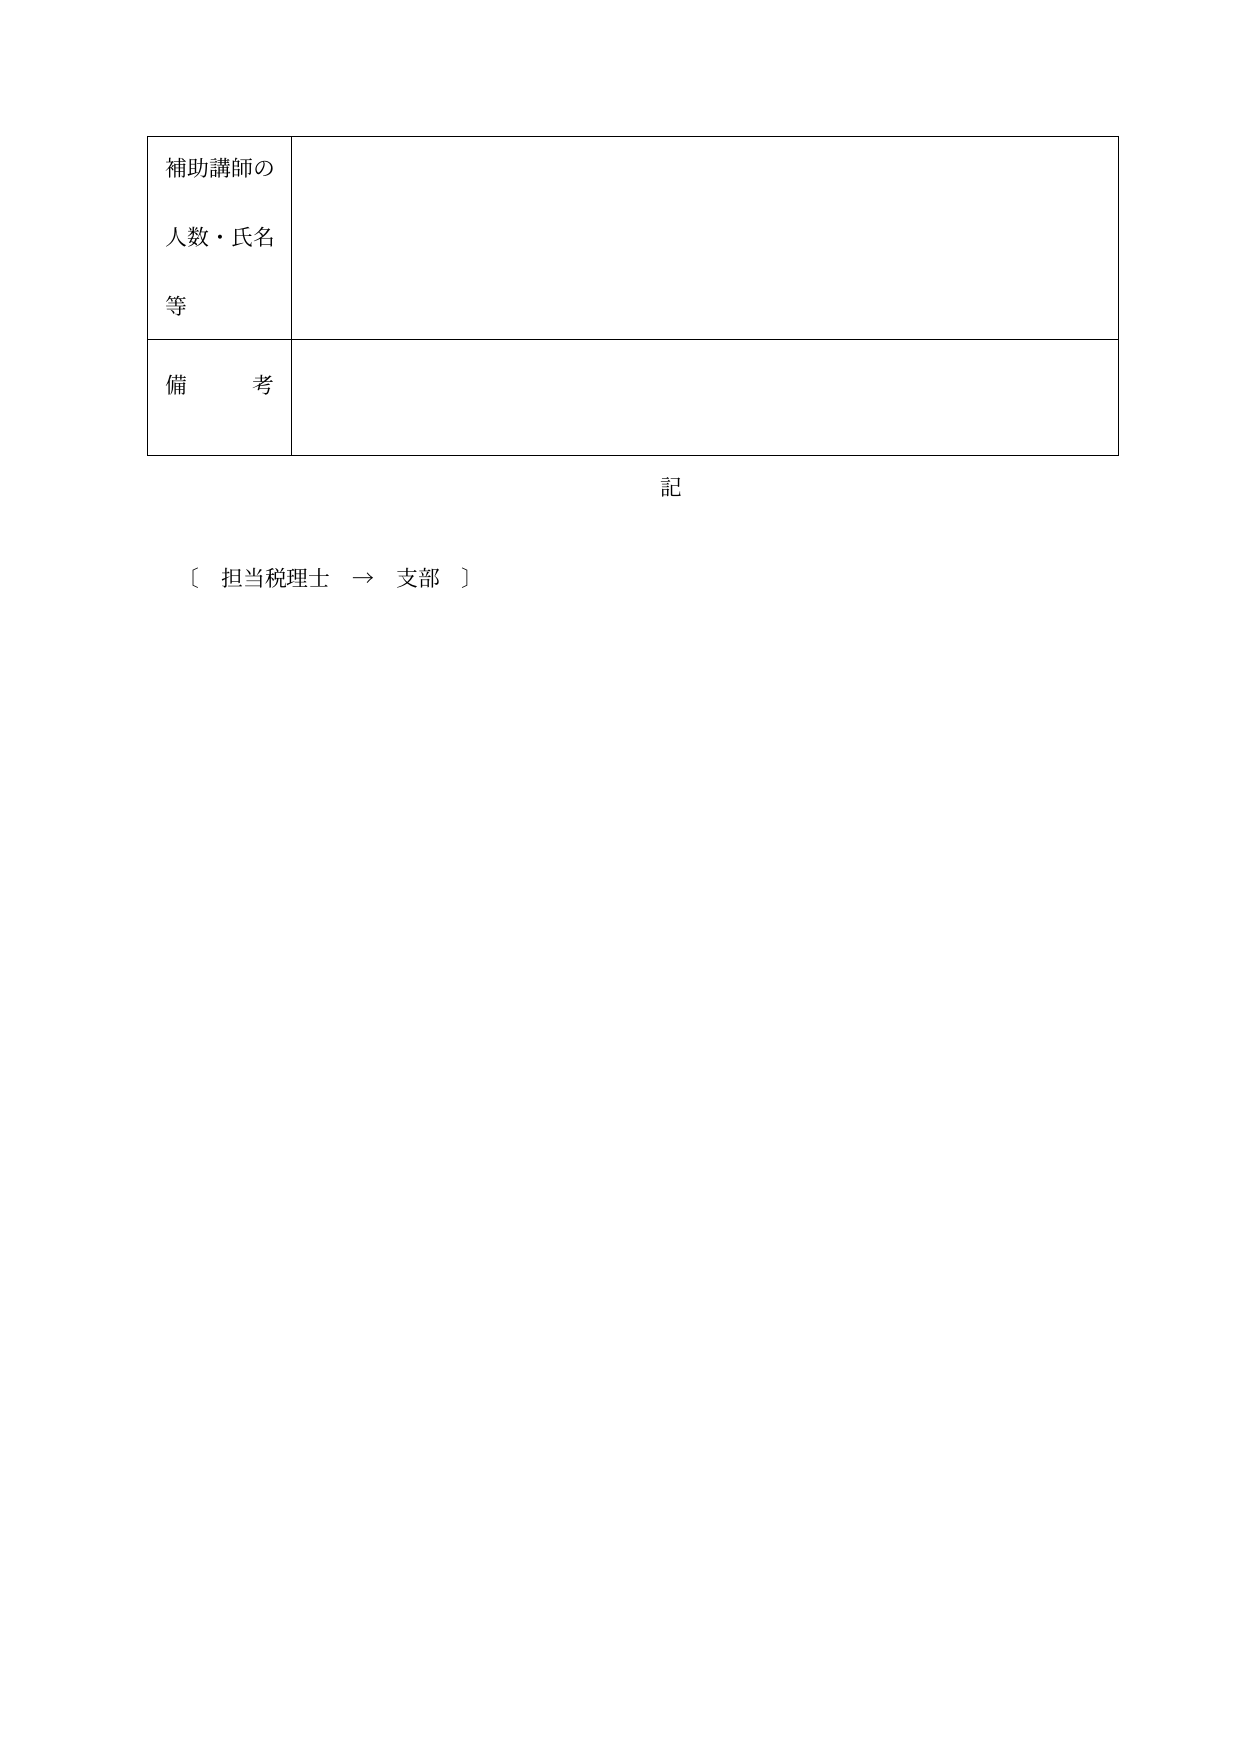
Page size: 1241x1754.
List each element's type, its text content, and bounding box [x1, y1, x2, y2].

table_cell [292, 340, 1118, 454]
table_cell 補助講師の人数・氏名等 [148, 137, 291, 338]
text 記 [148, 456, 1152, 516]
table_cell [292, 137, 1118, 338]
text 〔 担当税理士 → 支部 〕 [148, 547, 1152, 607]
table_cell 備 考 [148, 340, 291, 454]
